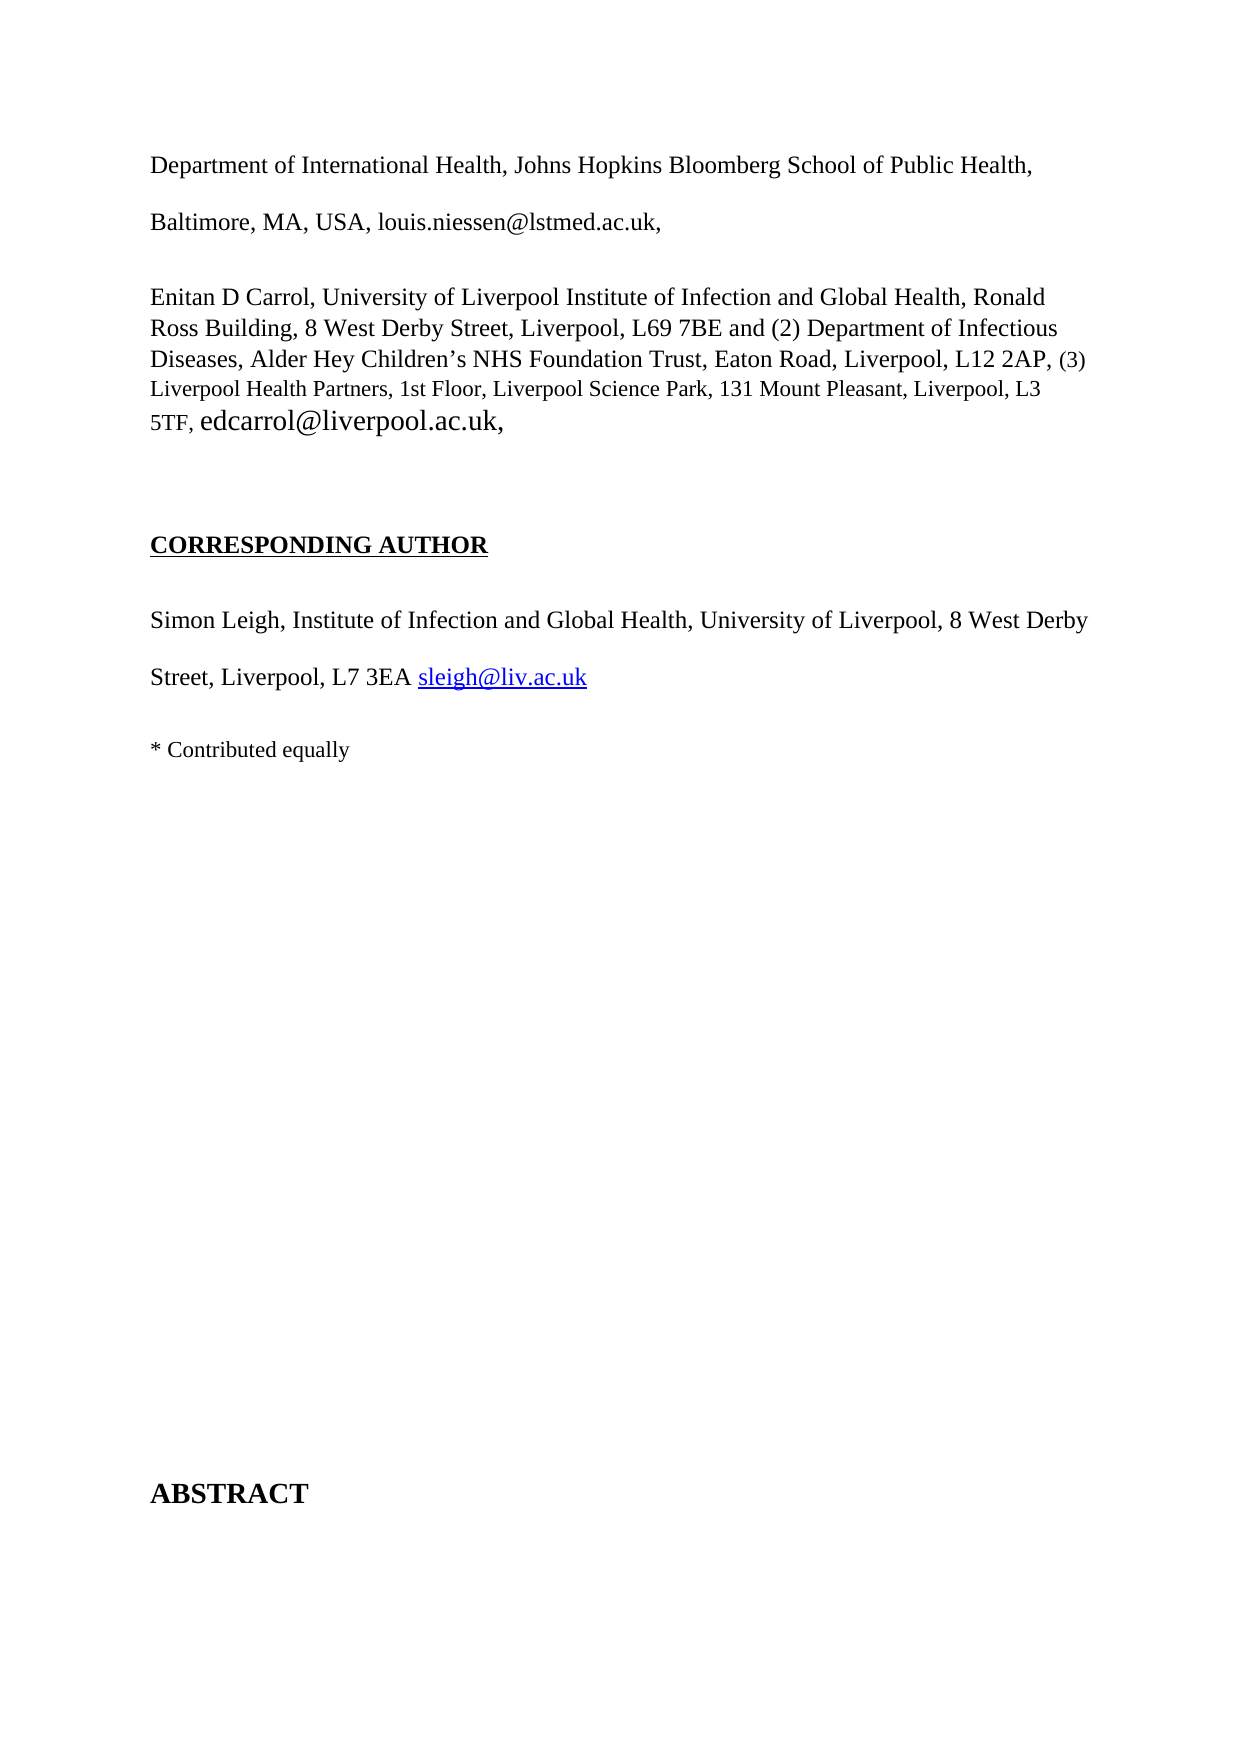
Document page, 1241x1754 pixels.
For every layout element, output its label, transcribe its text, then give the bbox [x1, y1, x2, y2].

text ABSTRACT [150, 1476, 1090, 1509]
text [150, 150, 1090, 236]
text Simon Leigh, Institute of Infection and Global Health, University of Liverpool, 8 West Derby Street, Liverpool, L7 3EA sleigh@liv.ac.uk [150, 605, 1090, 691]
text CORRESPONDING AUTHOR [150, 531, 1090, 559]
text Enitan D Carrol, University of Liverpool Institute of Infection and Global Health, Ronald Ross Building, 8 West Derby Street, Liverpool, L69 7BE and (2) Department of Infectious Diseases, Alder Hey Children’s NHS Foundation Trust, Eaton Road, Liverpool, L12 2AP, (3) Liverpool Health Partners, 1st Floor, Liverpool Science Park, 131 Mount Pleasant, Liverpool, L3 5TF, edcarrol@liverpool.ac.uk, [150, 282, 1090, 437]
text * Contributed equally [150, 736, 1090, 763]
